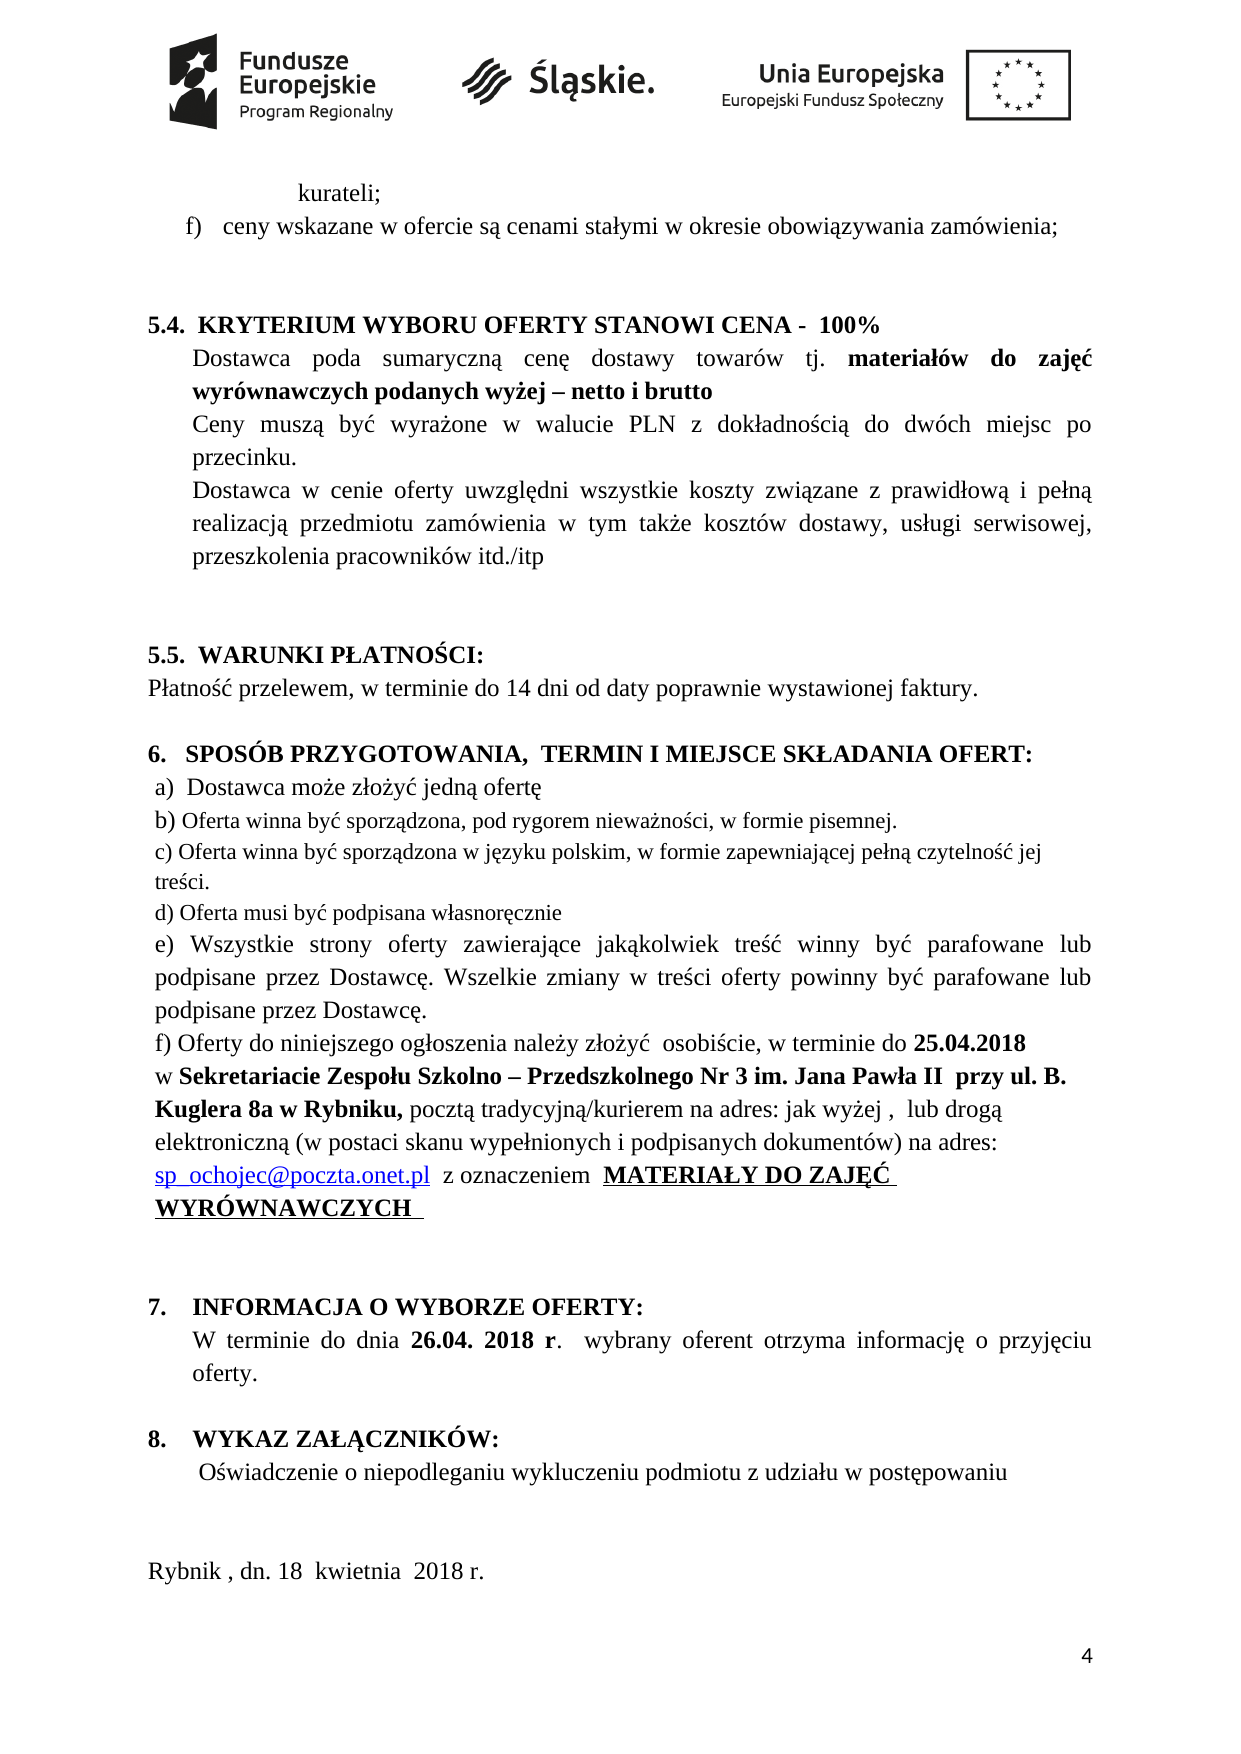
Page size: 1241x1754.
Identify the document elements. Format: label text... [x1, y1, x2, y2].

text Dostawca w cenie oferty uwzględni wszystkie koszty związane z prawidłową i pełną realizacją przedmiotu zamówienia w tym także kosztów dostawy, usługi serwisowej, przeszkolenia pracowników itd./itp [192, 475, 1093, 570]
text f) Oferty do niniejszego ogłoszenia należy złożyć osobiście, w terminie do 25.04.2018 w Sekretariacie Zespołu Szkolno – Przedszkolnego Nr 3 im. Jana Pawła II przy ul. B. Kuglera 8a w Rybniku, pocztą tradycyjną/kurierem na adres: jak wyżej , lub drogą elektroniczną (w postaci skanu wypełnionych i podpisanych dokumentów) na adres: sp_ochojec@poczta.onet.pl z oznaczeniem MATERIAŁY DO ZAJĘĆ WYRÓWNAWCZYCH [154, 1028, 1093, 1222]
text Oświadczenie o niepodleganiu wykluczeniu podmiotu z udziału w postępowaniu [192, 1457, 1093, 1486]
text 5.5. WARUNKI PŁATNOŚCI: [148, 640, 1093, 669]
text Ceny muszą być wyrażone w walucie PLN z dokładnością do dwóch miejsc po przecinku. [192, 409, 1093, 471]
text e) Wszystkie strony oferty zawierające jakąkolwiek treść winny być parafowane lub podpisane przez Dostawcę. Wszelkie zmiany w treści oferty powinny być parafowane lub podpisane przez Dostawcę. [154, 929, 1093, 1024]
text d) Oferta musi być podpisana własnoręcznie [154, 899, 1093, 925]
text 5.4. KRYTERIUM WYBORU OFERTY STANOWI CENA - 100% [148, 310, 1093, 339]
text c) Oferta winna być sporządzona w języku polskim, w formie zapewniającej pełną czytelność jej treści. [154, 838, 1093, 895]
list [260, 178, 1093, 207]
text Dostawca poda sumaryczną cenę dostawy towarów tj. materiałów do zajęć wyrównawczych podanych wyżej – netto i brutto [192, 343, 1093, 405]
list ceny wskazane w ofercie są cenami stałymi w okresie obowiązywania zamówienia; [185, 211, 1093, 239]
text b) Oferta winna być sporządzona, pod rygorem nieważności, w formie pisemnej. [154, 805, 1093, 834]
text Płatność przelewem, w terminie do 14 dni od daty poprawnie wystawionej faktury. [148, 673, 1093, 702]
text W terminie do dnia 26.04. 2018 r. wybrany oferent otrzyma informację o przyjęciu oferty. [192, 1325, 1093, 1387]
text Rybnik , dn. 18 kwietnia 2018 r. [148, 1556, 1093, 1585]
list INFORMACJA O WYBORZE OFERTY: [148, 1292, 1093, 1321]
list WYKAZ ZAŁĄCZNIKÓW: [148, 1424, 1093, 1453]
list SPOSÓB PRZYGOTOWANIA, TERMIN I MIEJSCE SKŁADANIA OFERT: [148, 739, 1093, 768]
text a) Dostawca może złożyć jedną ofertę [154, 772, 1093, 801]
